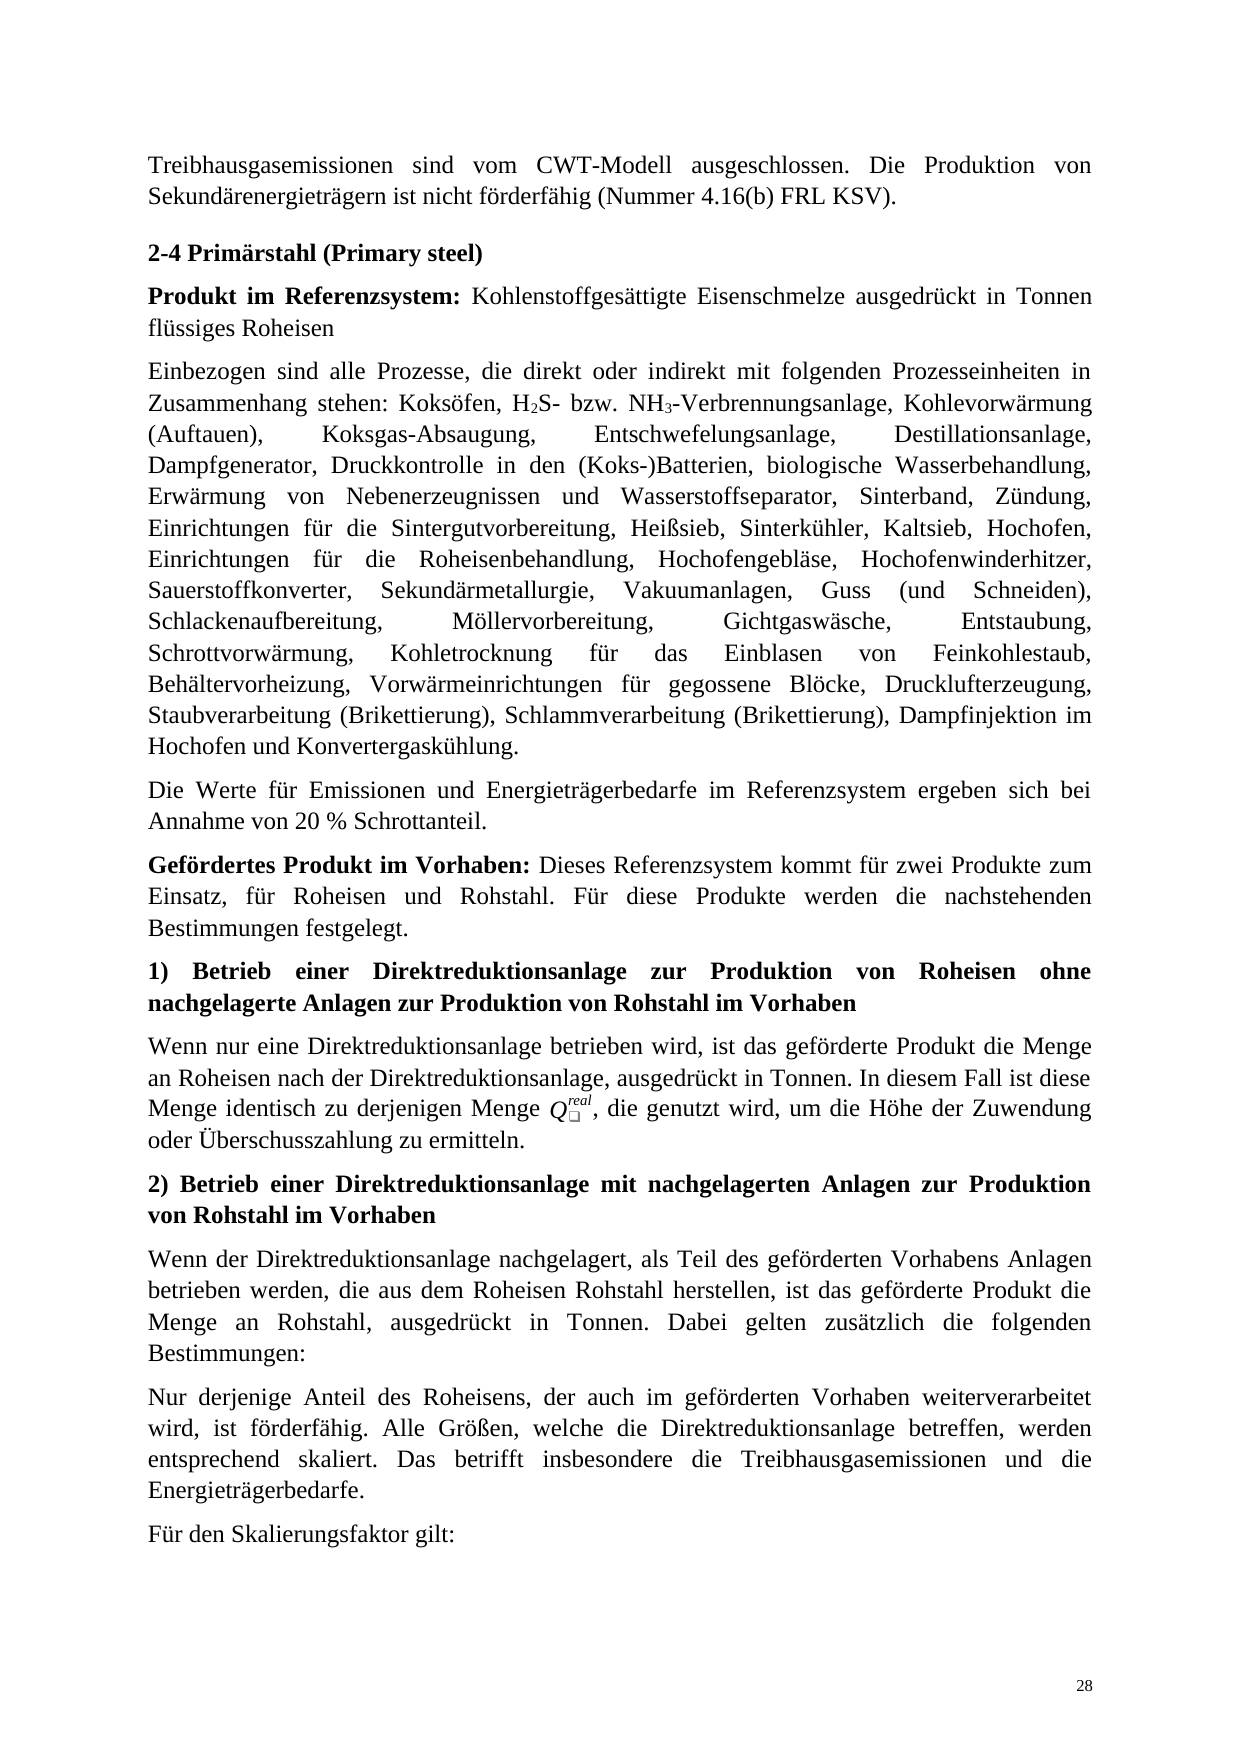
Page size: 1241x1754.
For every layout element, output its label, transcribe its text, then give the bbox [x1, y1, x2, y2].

text 2) Betrieb einer Direktreduktionsanlage mit nachgelagerten Anlagen zur Produktion von Rohstahl im Vorhaben [148, 1167, 1092, 1229]
text Einbezogen sind alle Prozesse, die direkt oder indirekt mit folgenden Prozesseinheiten in Zusammenhang stehen: Koksöfen, H2S- bzw. NH3-Verbrennungsanlage, Kohlevorwärmung (Auftauen), Koksgas-Absaugung, Entschwefelungsanlage, Destillationsanlage, Dampfgenerator, Druckkontrolle in den (Koks-)Batterien, biologische Wasserbehandlung, Erwärmung von Nebenerzeugnissen und Wasserstoffseparator, Sinterband, Zündung, Einrichtungen für die Sintergutvorbereitung, Heißsieb, Sinterkühler, Kaltsieb, Hochofen, Einrichtungen für die Roheisenbehandlung, Hochofengebläse, Hochofenwinderhitzer, Sauerstoffkonverter, Sekundärmetallurgie, Vakuumanlagen, Guss (und Schneiden), Schlackenaufbereitung, Möllervorbereitung, Gichtgaswäsche, Entstaubung, Schrottvorwärmung, Kohletrocknung für das Einblasen von Feinkohlestaub, Behältervorheizung, Vorwärmeinrichtungen für gegossene Blöcke, Drucklufterzeugung, Staubverarbeitung (Brikettierung), Schlammverarbeitung (Brikettierung), Dampfinjektion im Hochofen und Konvertergaskühlung. [148, 354, 1092, 760]
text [148, 148, 1092, 210]
text Die Werte für Emissionen und Energieträgerbedarfe im Referenzsystem ergeben sich bei Annahme von 20 % Schrottanteil. [148, 773, 1092, 835]
text Für den Skalierungsfaktor gilt: [148, 1517, 1092, 1548]
text Wenn der Direktreduktionsanlage nachgelagert, als Teil des geförderten Vorhabens Anlagen betrieben werden, die aus dem Roheisen Rohstahl herstellen, ist das geförderte Produkt die Menge an Rohstahl, ausgedrückt in Tonnen. Dabei gelten zusätzlich die folgenden Bestimmungen: [148, 1242, 1092, 1367]
text Wenn nur eine Direktreduktionsanlage betrieben wird, ist das geförderte Produkt die Menge an Roheisen nach der Direktreduktionsanlage, ausgedrückt in Tonnen. In diesem Fall ist diese Menge identisch zu derjenigen Menge , die genutzt wird, um die Höhe der Zuwendung oder Überschusszahlung zu ermitteln. [148, 1029, 1092, 1154]
text 1) Betrieb einer Direktreduktionsanlage zur Produktion von Roheisen ohne nachgelagerte Anlagen zur Produktion von Rohstahl im Vorhaben [148, 954, 1092, 1016]
text Nur derjenige Anteil des Roheisens, der auch im geförderten Vorhaben weiterverarbeitet wird, ist förderfähig. Alle Größen, welche die Direktreduktionsanlage betreffen, werden entsprechend skaliert. Das betrifft insbesondere die Treibhausgasemissionen und die Energieträgerbedarfe. [148, 1379, 1092, 1504]
text Produkt im Referenzsystem: Kohlenstoffgesättigte Eisenschmelze ausgedrückt in Tonnen flüssiges Roheisen [148, 279, 1092, 341]
text Gefördertes Produkt im Vorhaben: Dieses Referenzsystem kommt für zwei Produkte zum Einsatz, für Roheisen und Rohstahl. Für diese Produkte werden die nachstehenden Bestimmungen festgelegt. [148, 848, 1092, 941]
text 2-4 Primärstahl (Primary steel) [148, 235, 1092, 266]
